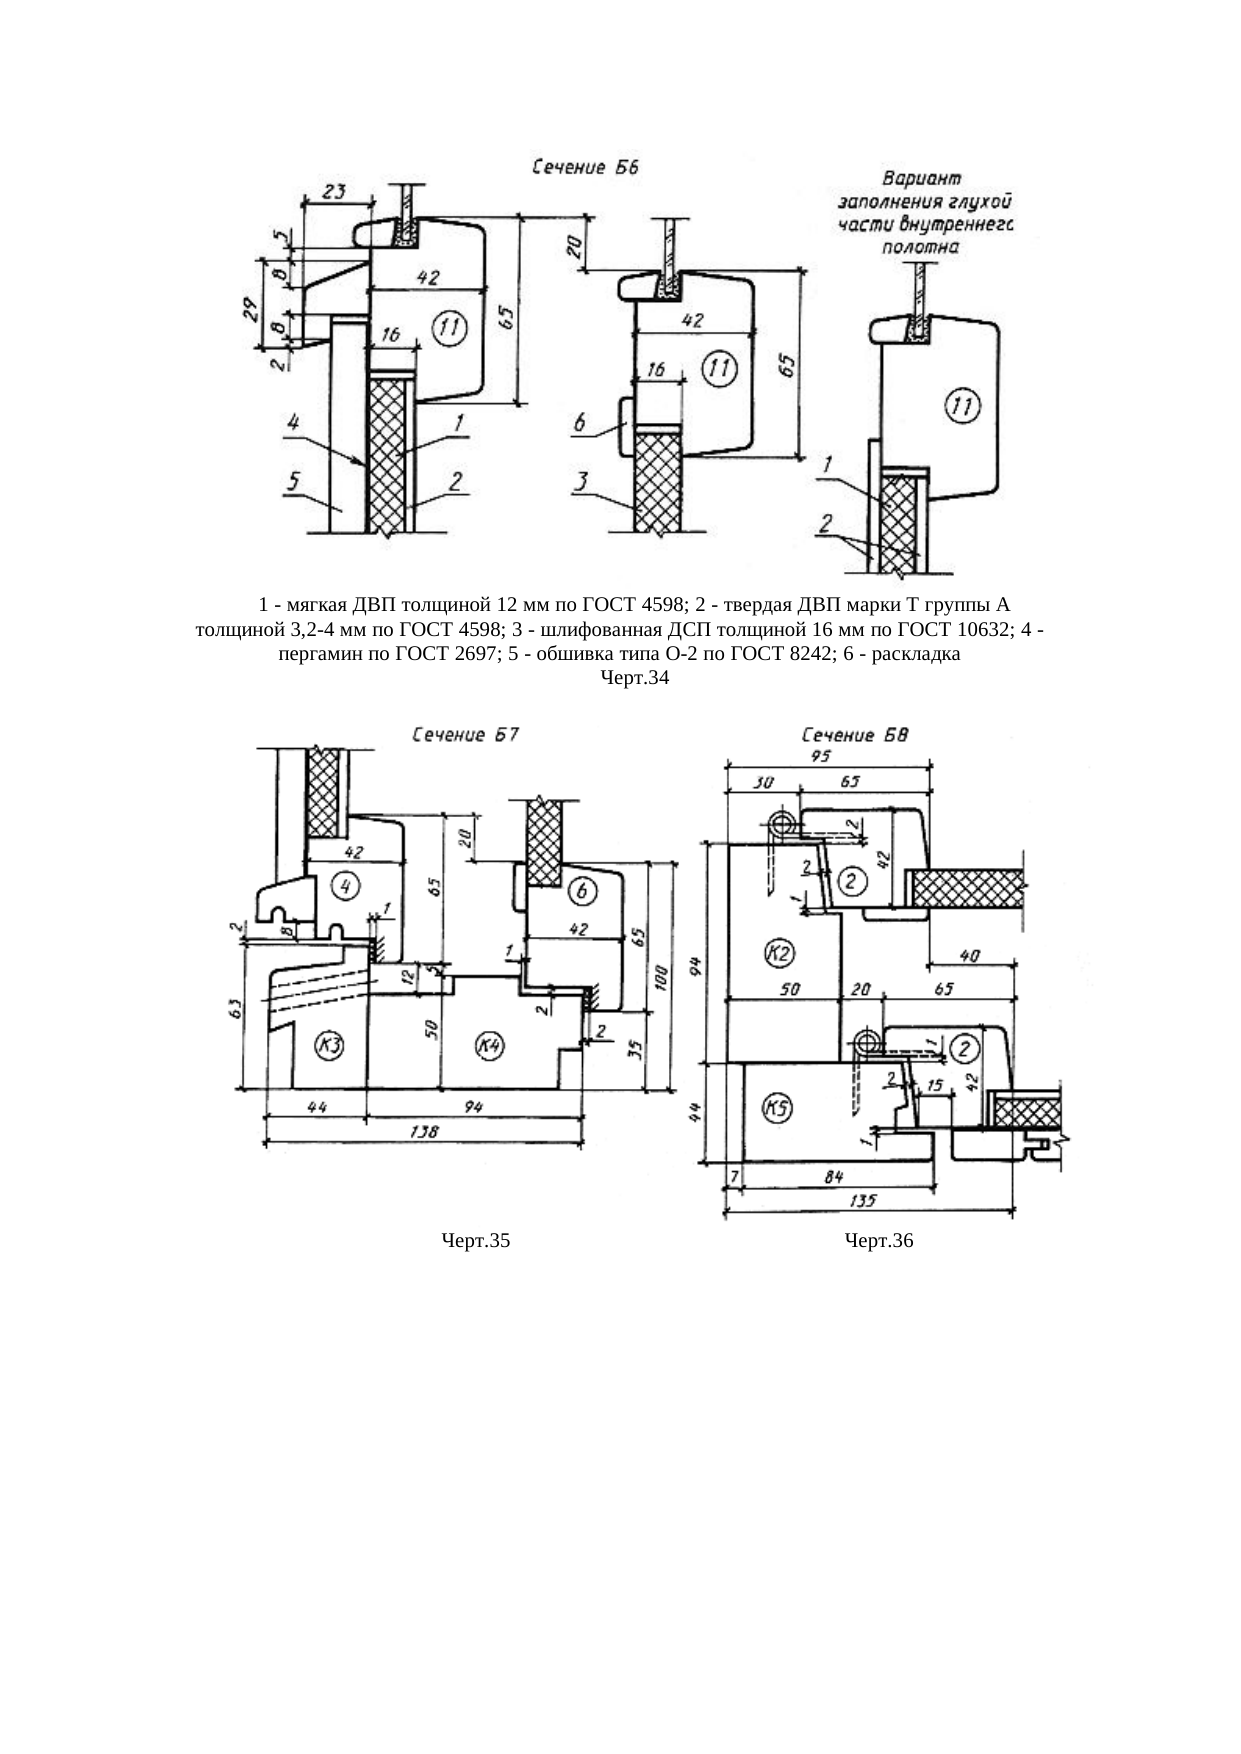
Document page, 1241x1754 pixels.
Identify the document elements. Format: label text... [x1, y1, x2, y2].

text Черт.34 [187, 664, 1053, 688]
text 1 - мягкая ДВП толщиной 12 мм по ГОСТ 4598; 2 - твердая ДВП марки Т группы А толщиной 3,2-4 мм по ГОСТ 4598; 3 - шлифованная ДСП толщиной 16 мм по ГОСТ 10632; 4 - пергамин по ГОСТ 2697; 5 - обшивка типа О-2 по ГОСТ 8242; 6 - раскладка [187, 592, 1053, 664]
picture [216, 712, 1095, 1229]
picture [230, 149, 1040, 593]
text Черт.35 Черт.36 [187, 1228, 1053, 1252]
